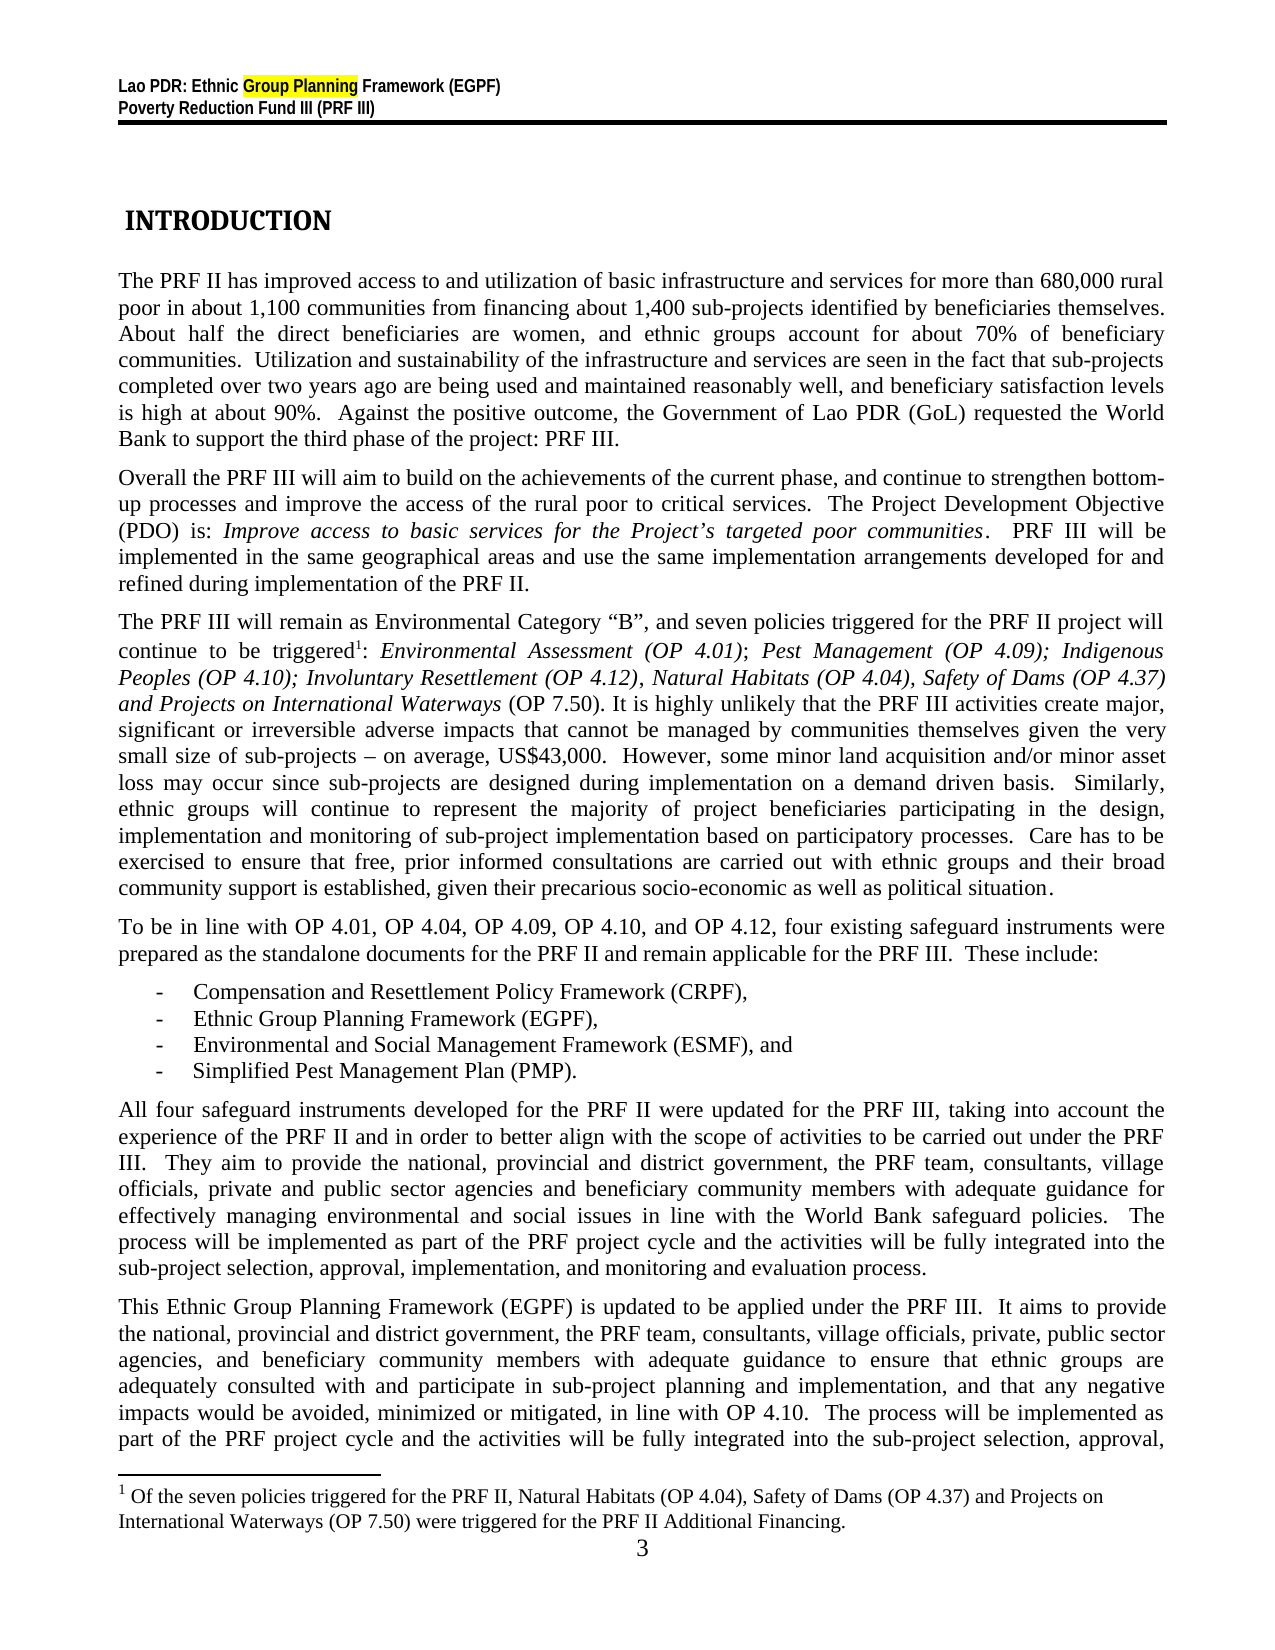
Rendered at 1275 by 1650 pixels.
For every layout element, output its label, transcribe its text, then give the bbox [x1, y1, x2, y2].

text The PRF II has improved access to and utilization of basic infrastructure and services for more than 680,000 rural poor in about 1,100 communities from financing about 1,400 sub-projects identified by beneficiaries themselves. About half the direct beneficiaries are women, and ethnic groups account for about 70% of beneficiary communities. Utilization and sustainability of the infrastructure and services are seen in the fact that sub-projects completed over two years ago are being used and maintained reasonably well, and beneficiary satisfaction levels is high at about 90%. Against the positive outcome, the Government of Lao PDR (GoL) requested the World Bank to support the third phase of the project: PRF III. [118, 267, 1167, 452]
list Environmental and Social Management Framework (ESMF), and [156, 1031, 1167, 1057]
list Ethnic Group Planning Framework (EGPF), [156, 1005, 1167, 1031]
text All four safeguard instruments developed for the PRF II were updated for the PRF III, taking into account the experience of the PRF II and in order to better align with the scope of activities to be carried out under the PRF III. They aim to provide the national, provincial and district government, the PRF team, consultants, village officials, private and public sector agencies and beneficiary community members with adequate guidance for effectively managing environmental and social issues in line with the World Bank safeguard policies. The process will be implemented as part of the PRF project cycle and the activities will be fully integrated into the sub-project selection, approval, implementation, and monitoring and evaluation process. [118, 1096, 1167, 1281]
text To be in line with OP 4.01, OP 4.04, OP 4.09, OP 4.10, and OP 4.12, four existing safeguard instruments were prepared as the standalone documents for the PRF II and remain applicable for the PRF III. These include: [118, 913, 1167, 966]
list Simplified Pest Management Plan (PMP). [155, 1057, 1167, 1084]
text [118, 1293, 1167, 1451]
text The PRF III will remain as Environmental Category “B”, and seven policies triggered for the PRF II project will continue to be triggered: Environmental Assessment (OP 4.01); Pest Management (OP 4.09); Indigenous Peoples (OP 4.10); Involuntary Resettlement (OP 4.12), Natural Habitats (OP 4.04), Safety of Dams (OP 4.37) and Projects on International Waterways (OP 7.50). It is highly unlikely that the PRF III activities create major, significant or irreversible adverse impacts that cannot be managed by communities themselves given the very small size of sub-projects – on average, US$43,000. However, some minor land acquisition and/or minor asset loss may occur since sub-projects are designed during implementation on a demand driven basis. Similarly, ethnic groups will continue to represent the majority of project beneficiaries participating in the design, implementation and monitoring of sub-project implementation based on participatory processes. Care has to be exercised to ensure that free, prior informed consultations are carried out with ethnic groups and their broad community support is established, given their precarious socio-economic as well as political situation. [118, 608, 1167, 901]
subtitle INTRODUCTION [118, 204, 1167, 237]
list Compensation and Resettlement Policy Framework (CRPF), [156, 978, 1167, 1005]
text Overall the PRF III will aim to build on the achievements of the current phase, and continue to strengthen bottom-up processes and improve the access of the rural poor to critical services. The Project Development Objective (PDO) is: Improve access to basic services for the Project’s targeted poor communities. PRF III will be implemented in the same geographical areas and use the same implementation arrangements developed for and refined during implementation of the PRF II. [118, 464, 1167, 596]
